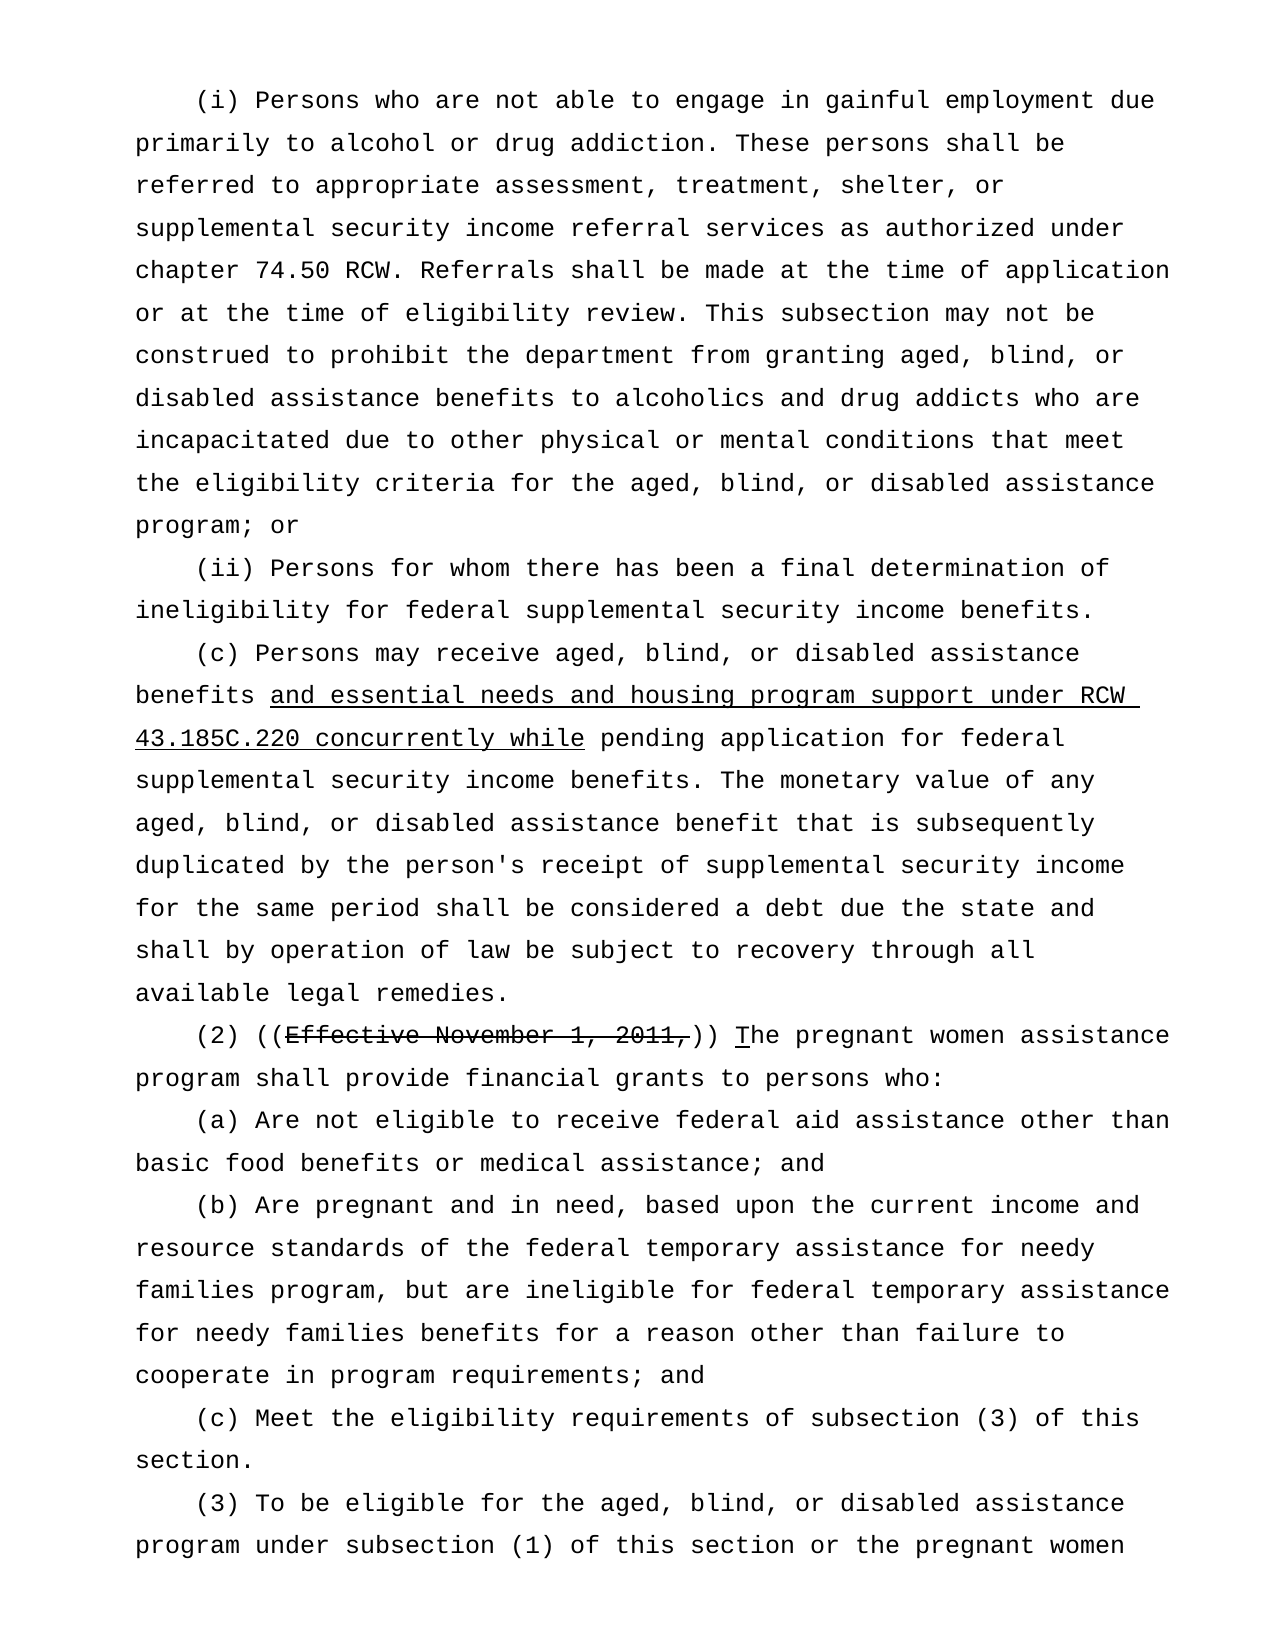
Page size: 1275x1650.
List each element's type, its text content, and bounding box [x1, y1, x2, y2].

text (2) ((Effective November 1, 2011,)) The pregnant women assistance program shall provide financial grants to persons who: [135, 1010, 1170, 1095]
text (ii) Persons for whom there has been a final determination of ineligibility for federal supplemental security income benefits. [135, 542, 1170, 627]
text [135, 1477, 1170, 1562]
text (b) Are pregnant and in need, based upon the current income and resource standards of the federal temporary assistance for needy families program, but are ineligible for federal temporary assistance for needy families benefits for a reason other than failure to cooperate in program requirements; and [135, 1180, 1170, 1392]
text (c) Persons may receive aged, blind, or disabled assistance benefits and essential needs and housing program support under RCW 43.185C.220 concurrently while pending application for federal supplemental security income benefits. The monetary value of any aged, blind, or disabled assistance benefit that is subsequently duplicated by the person's receipt of supplemental security income for the same period shall be considered a debt due the state and shall by operation of law be subject to recovery through all available legal remedies. [135, 627, 1170, 1010]
text (c) Meet the eligibility requirements of subsection (3) of this section. [135, 1392, 1170, 1477]
text (i) Persons who are not able to engage in gainful employment due primarily to alcohol or drug addiction. These persons shall be referred to appropriate assessment, treatment, shelter, or supplemental security income referral services as authorized under chapter 74.50 RCW. Referrals shall be made at the time of application or at the time of eligibility review. This subsection may not be construed to prohibit the department from granting aged, blind, or disabled assistance benefits to alcoholics and drug addicts who are incapacitated due to other physical or mental conditions that meet the eligibility criteria for the aged, blind, or disabled assistance program; or [135, 75, 1170, 542]
text (a) Are not eligible to receive federal aid assistance other than basic food benefits or medical assistance; and [135, 1095, 1170, 1180]
